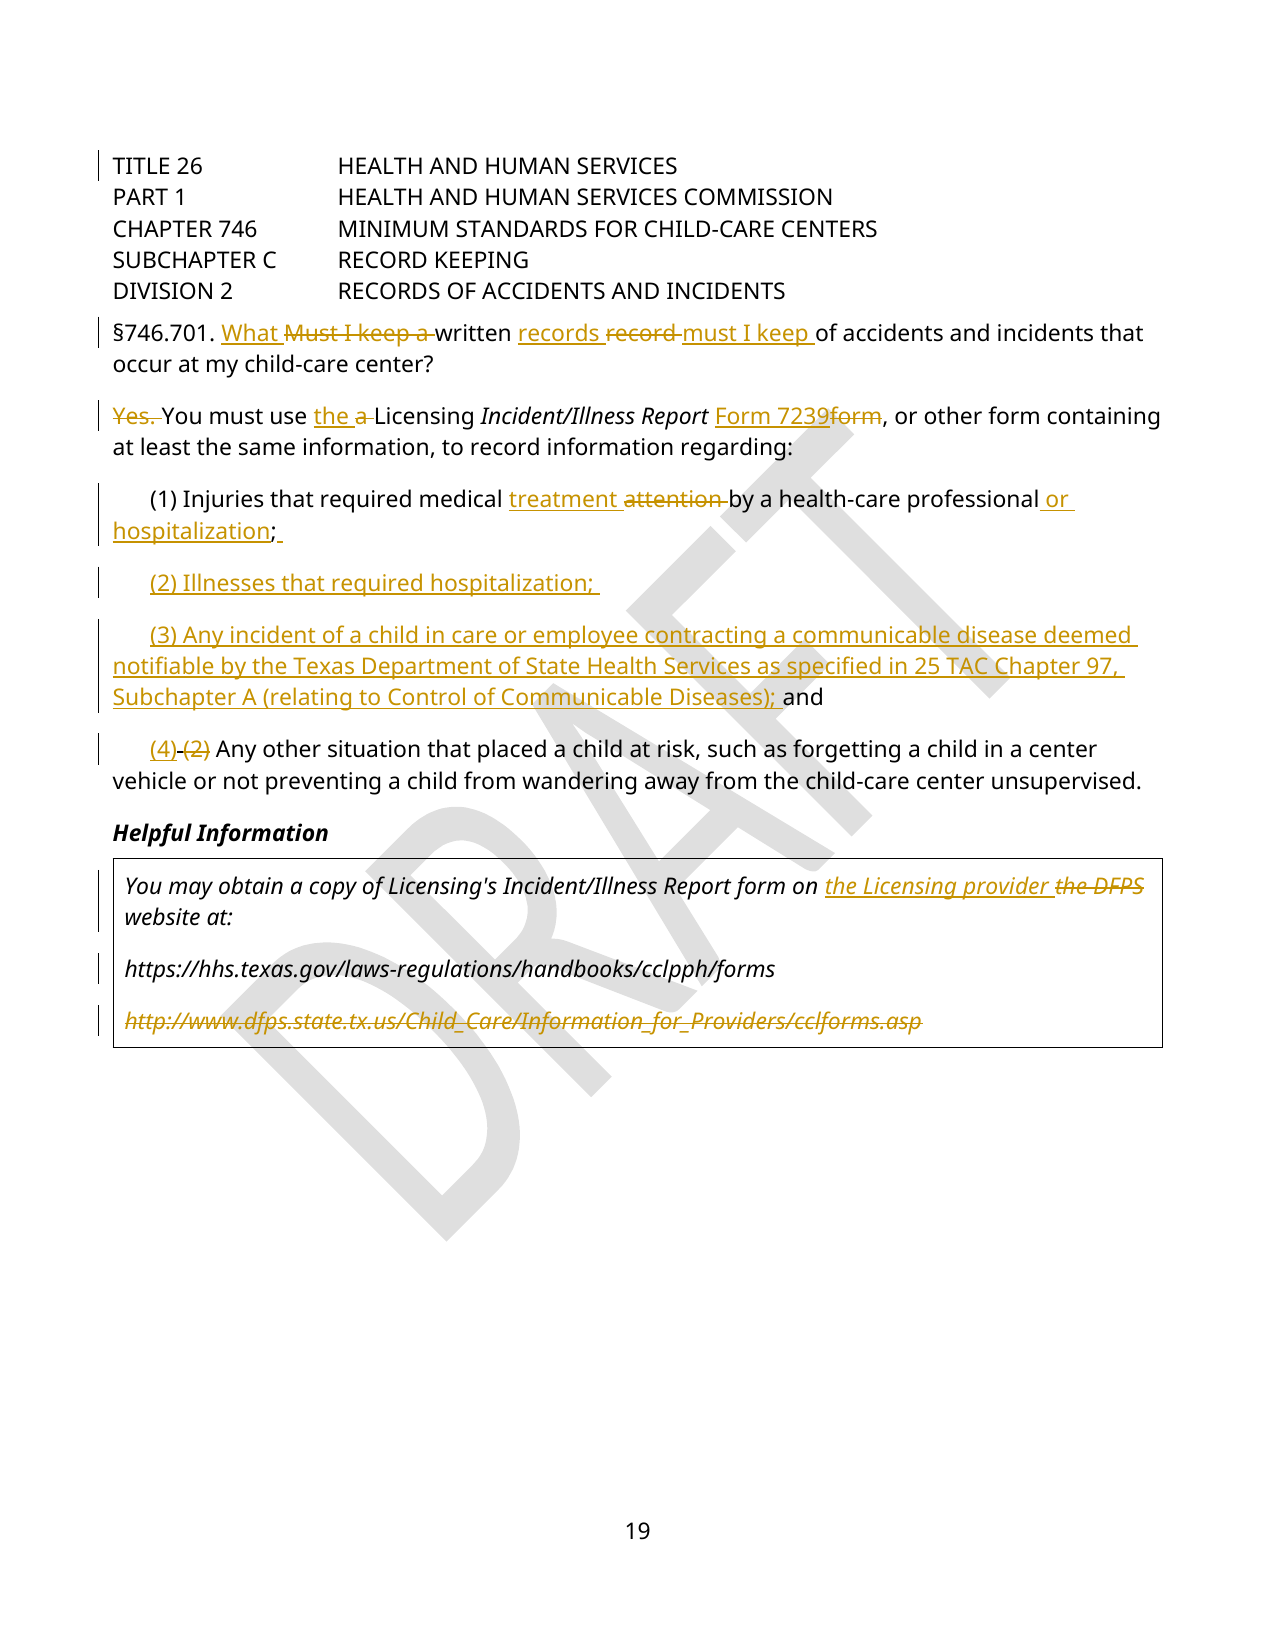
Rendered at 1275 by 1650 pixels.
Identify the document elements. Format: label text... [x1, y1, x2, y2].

subtitle CHAPTER 746 MINIMUM STANDARDS FOR CHILD-CARE CENTERS [112, 212, 1162, 244]
text Helpful Information [112, 817, 1162, 848]
table_header You may obtain a copy of Licensing's Incident/Illness Report form on website at: https://hhs.texas.gov/laws-regulations/handbooks/cclpph/forms [114, 859, 1162, 1047]
subtitle TITLE 26 HEALTH AND HUMAN SERVICES [112, 150, 1162, 181]
text (1) Injuries that required medical by a health-care professional; [112, 483, 1162, 546]
text and [112, 619, 1162, 712]
text §746.701. written of accidents and incidents that occur at my child-care center? [112, 317, 1162, 379]
text Any other situation that placed a child at risk, such as forgetting a child in a center vehicle or not preventing a child from wandering away from the child-care center unsupervised. [112, 733, 1162, 796]
text You must use Licensing Incident/Illness Report , or other form containing at least the same information, to record information regarding: [112, 400, 1162, 462]
subtitle SUBCHAPTER C RECORD KEEPING [112, 244, 1162, 275]
subtitle DIVISION 2 RECORDS OF ACCIDENTS AND INCIDENTS [112, 275, 1162, 306]
subtitle PART 1 HEALTH AND HUMAN SERVICES COMMISSION [112, 181, 1162, 212]
